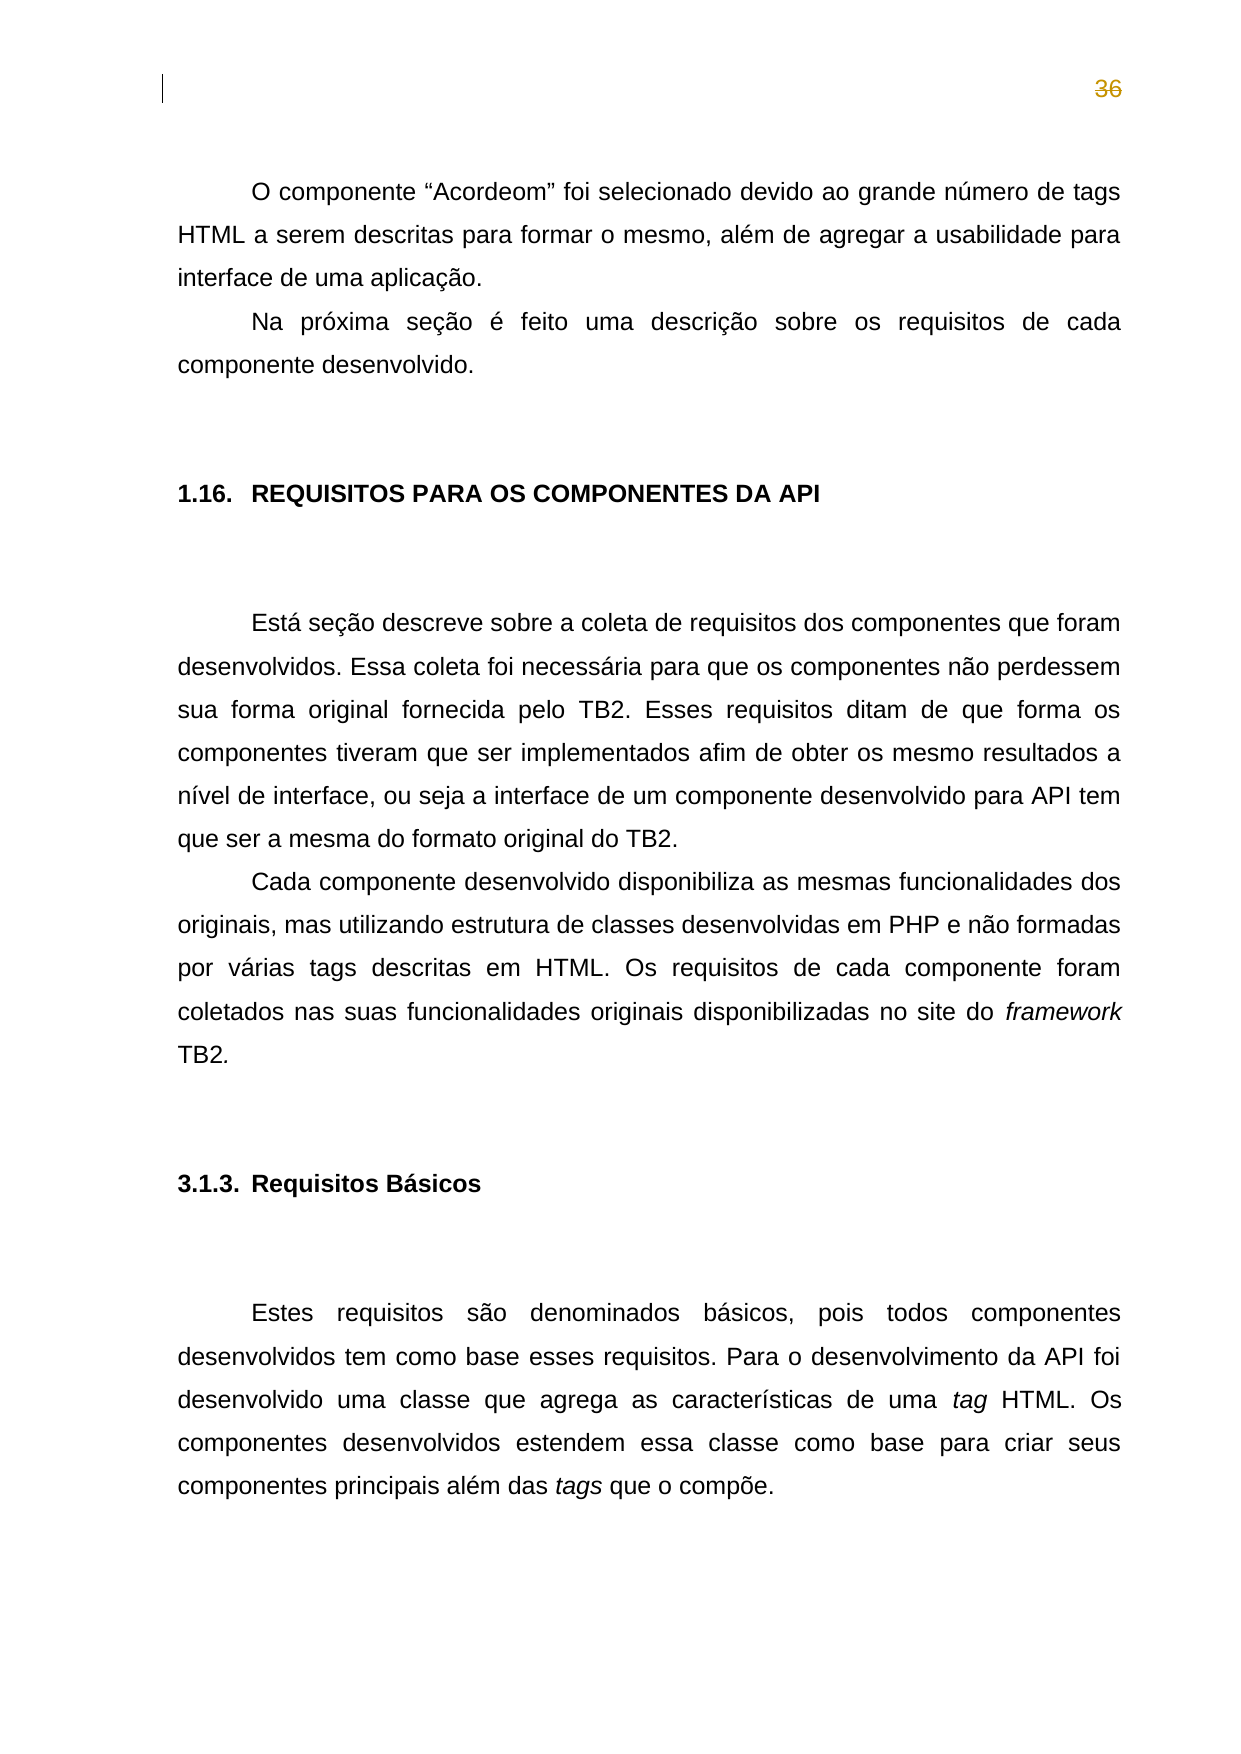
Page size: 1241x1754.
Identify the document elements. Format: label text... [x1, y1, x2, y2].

text O componente “Acordeom” foi selecionado devido ao grande número de tags HTML a serem descritas para formar o mesmo, além de agregar a usabilidade para interface de uma aplicação. [177, 177, 1122, 292]
subtitle Requisitos Para os componentes da API [177, 479, 821, 508]
subtitle Requisitos Básicos [177, 1169, 1122, 1198]
text Na próxima seção é feito uma descrição sobre os requisitos de cada componente desenvolvido. [177, 307, 1122, 378]
text Está seção descreve sobre a coleta de requisitos dos componentes que foram desenvolvidos. Essa coleta foi necessária para que os componentes não perdessem sua forma original fornecida pelo TB2. Esses requisitos ditam de que forma os componentes tiveram que ser implementados afim de obter os mesmo resultados a nível de interface, ou seja a interface de um componente desenvolvido para API tem que ser a mesma do formato original do TB2. [177, 608, 1122, 853]
text Estes requisitos são denominados básicos, pois todos componentes desenvolvidos tem como base esses requisitos. Para o desenvolvimento da API foi desenvolvido uma classe que agrega as características de uma tag HTML. Os componentes desenvolvidos estendem essa classe como base para criar seus componentes principais além das tags que o compõe. [177, 1298, 1122, 1500]
text Cada componente desenvolvido disponibiliza as mesmas funcionalidades dos originais, mas utilizando estrutura de classes desenvolvidas em PHP e não formadas por várias tags descritas em HTML. Os requisitos de cada componente foram coletados nas suas funcionalidades originais disponibilizadas no site do framework TB2. [177, 867, 1122, 1068]
